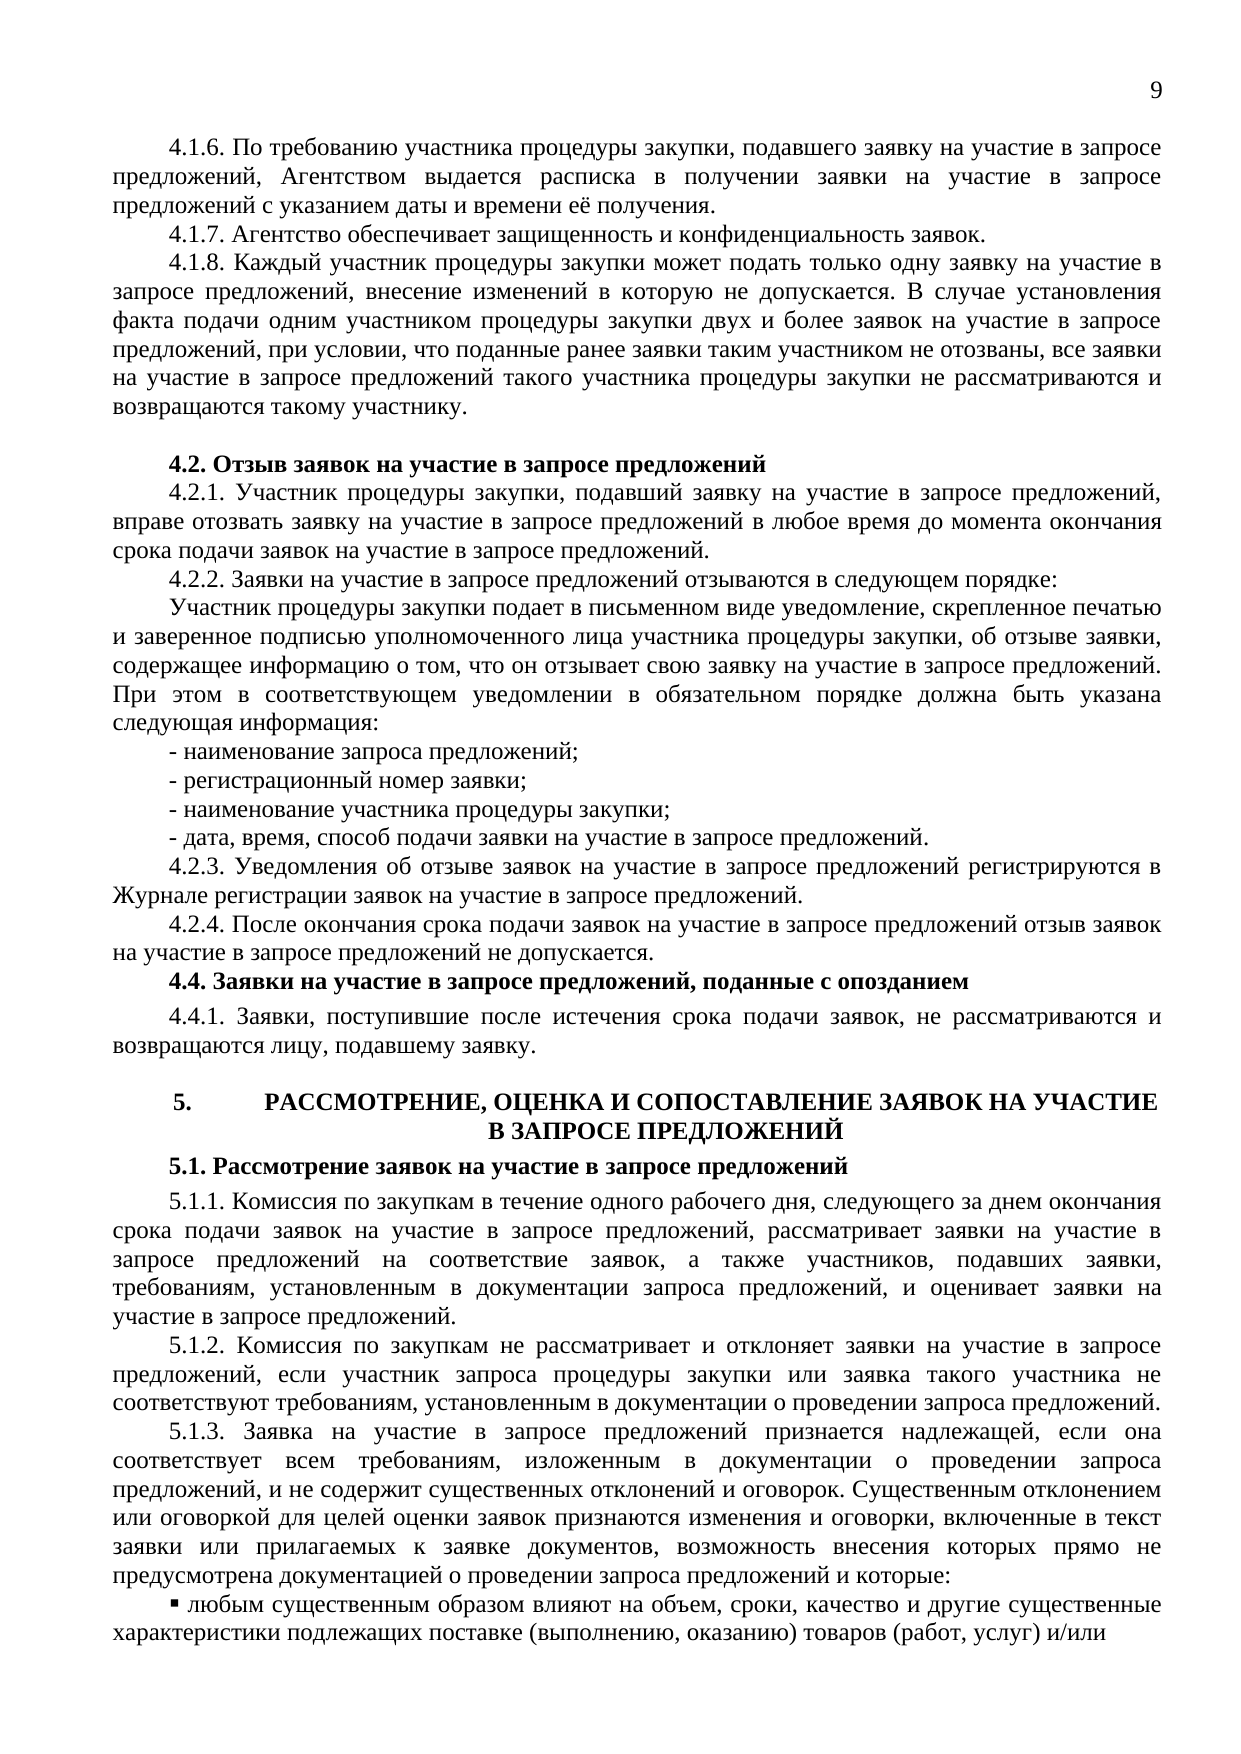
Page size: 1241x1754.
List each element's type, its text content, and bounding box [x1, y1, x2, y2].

text 4.2.3. Уведомления об отзыве заявок на участие в запросе предложений регистрируются в Журнале регистрации заявок на участие в запросе предложений. [112, 851, 1162, 909]
text 4.4.1. Заявки, поступившие после истечения срока подачи заявок, не рассматриваются и возвращаются лицу, подавшему заявку. [112, 1001, 1162, 1059]
subtitle РАССМОТРЕНИЕ, ОЦЕНКА И СОПОСТАВЛЕНИЕ ЗАЯВОК НА УЧАСТИЕ В ЗАПРОСЕ ПРЕДЛОЖЕНИЙ [169, 1087, 1162, 1145]
text 4.2.2. Заявки на участие в запросе предложений отзываются в следующем порядке: [112, 564, 1162, 592]
text - наименование участника процедуры закупки; [112, 794, 1162, 822]
text 4.2.1. Участник процедуры закупки, подавший заявку на участие в запросе предложений, вправе отозвать заявку на участие в запросе предложений в любое время до момента окончания срока подачи заявок на участие в запросе предложений. [112, 477, 1162, 564]
text - наименование запроса предложений; [112, 736, 1162, 765]
subtitle 5.1. Рассмотрение заявок на участие в запросе предложений [112, 1151, 1162, 1180]
text - регистрационный номер заявки; [112, 765, 1162, 794]
text 4.2.4. После окончания срока подачи заявок на участие в запросе предложений отзыв заявок на участие в запросе предложений не допускается. [112, 909, 1162, 966]
subtitle 4.4. Заявки на участие в запросе предложений, поданные с опозданием [112, 966, 1162, 995]
text - дата, время, способ подачи заявки на участие в запросе предложений. [112, 822, 1162, 851]
text 4.1.8. Каждый участник процедуры закупки может подать только одну заявку на участие в запросе предложений, внесение изменений в которую не допускается. В случае установления факта подачи одним участником процедуры закупки двух и более заявок на участие в запросе предложений, при условии, что поданные ранее заявки таким участником не отозваны, все заявки на участие в запросе предложений такого участника процедуры закупки не рассматриваются и возвращаются такому участнику. [112, 247, 1162, 420]
text 4.1.6. По требованию участника процедуры закупки, подавшего заявку на участие в запросе предложений, Агентством выдается расписка в получении заявки на участие в запросе предложений с указанием даты и времени её получения. [112, 132, 1162, 219]
text 4.1.7. Агентство обеспечивает защищенность и конфиденциальность заявок. [112, 219, 1162, 247]
text 5.1.3. Заявка на участие в запросе предложений признается надлежащей, если она соответствует всем требованиям, изложенным в документации о проведении запроса предложений, и не содержит существенных отклонений и оговорок. Существенным отклонением или оговоркой для целей оценки заявок признаются изменения и оговорки, включенные в текст заявки или прилагаемых к заявке документов, возможность внесения которых прямо не предусмотрена документацией о проведении запроса предложений и которые: [112, 1416, 1162, 1589]
subtitle 4.2. Отзыв заявок на участие в запросе предложений [112, 449, 1162, 477]
text Участник процедуры закупки подает в письменном виде уведомление, скрепленное печатью и заверенное подписью уполномоченного лица участника процедуры закупки, об отзыве заявки, содержащее информацию о том, что он отзывает свою заявку на участие в запросе предложений. При этом в соответствующем уведомлении в обязательном порядке должна быть указана следующая информация: [112, 592, 1162, 736]
text 5.1.2. Комиссия по закупкам не рассматривает и отклоняет заявки на участие в запросе предложений, если участник запроса процедуры закупки или заявка такого участника не соответствуют требованиям, установленным в документации о проведении запроса предложений. [112, 1330, 1162, 1416]
text 5.1.1. Комиссия по закупкам в течение одного рабочего дня, следующего за днем окончания срока подачи заявок на участие в запросе предложений, рассматривает заявки на участие в запросе предложений на соответствие заявок, а также участников, подавших заявки, требованиям, установленным в документации запроса предложений, и оценивает заявки на участие в запросе предложений. [112, 1186, 1162, 1330]
list любым существенным образом влияют на объем, сроки, качество и другие существенные характеристики подлежащих поставке (выполнению, оказанию) товаров (работ, услуг) и/или [112, 1589, 1162, 1646]
